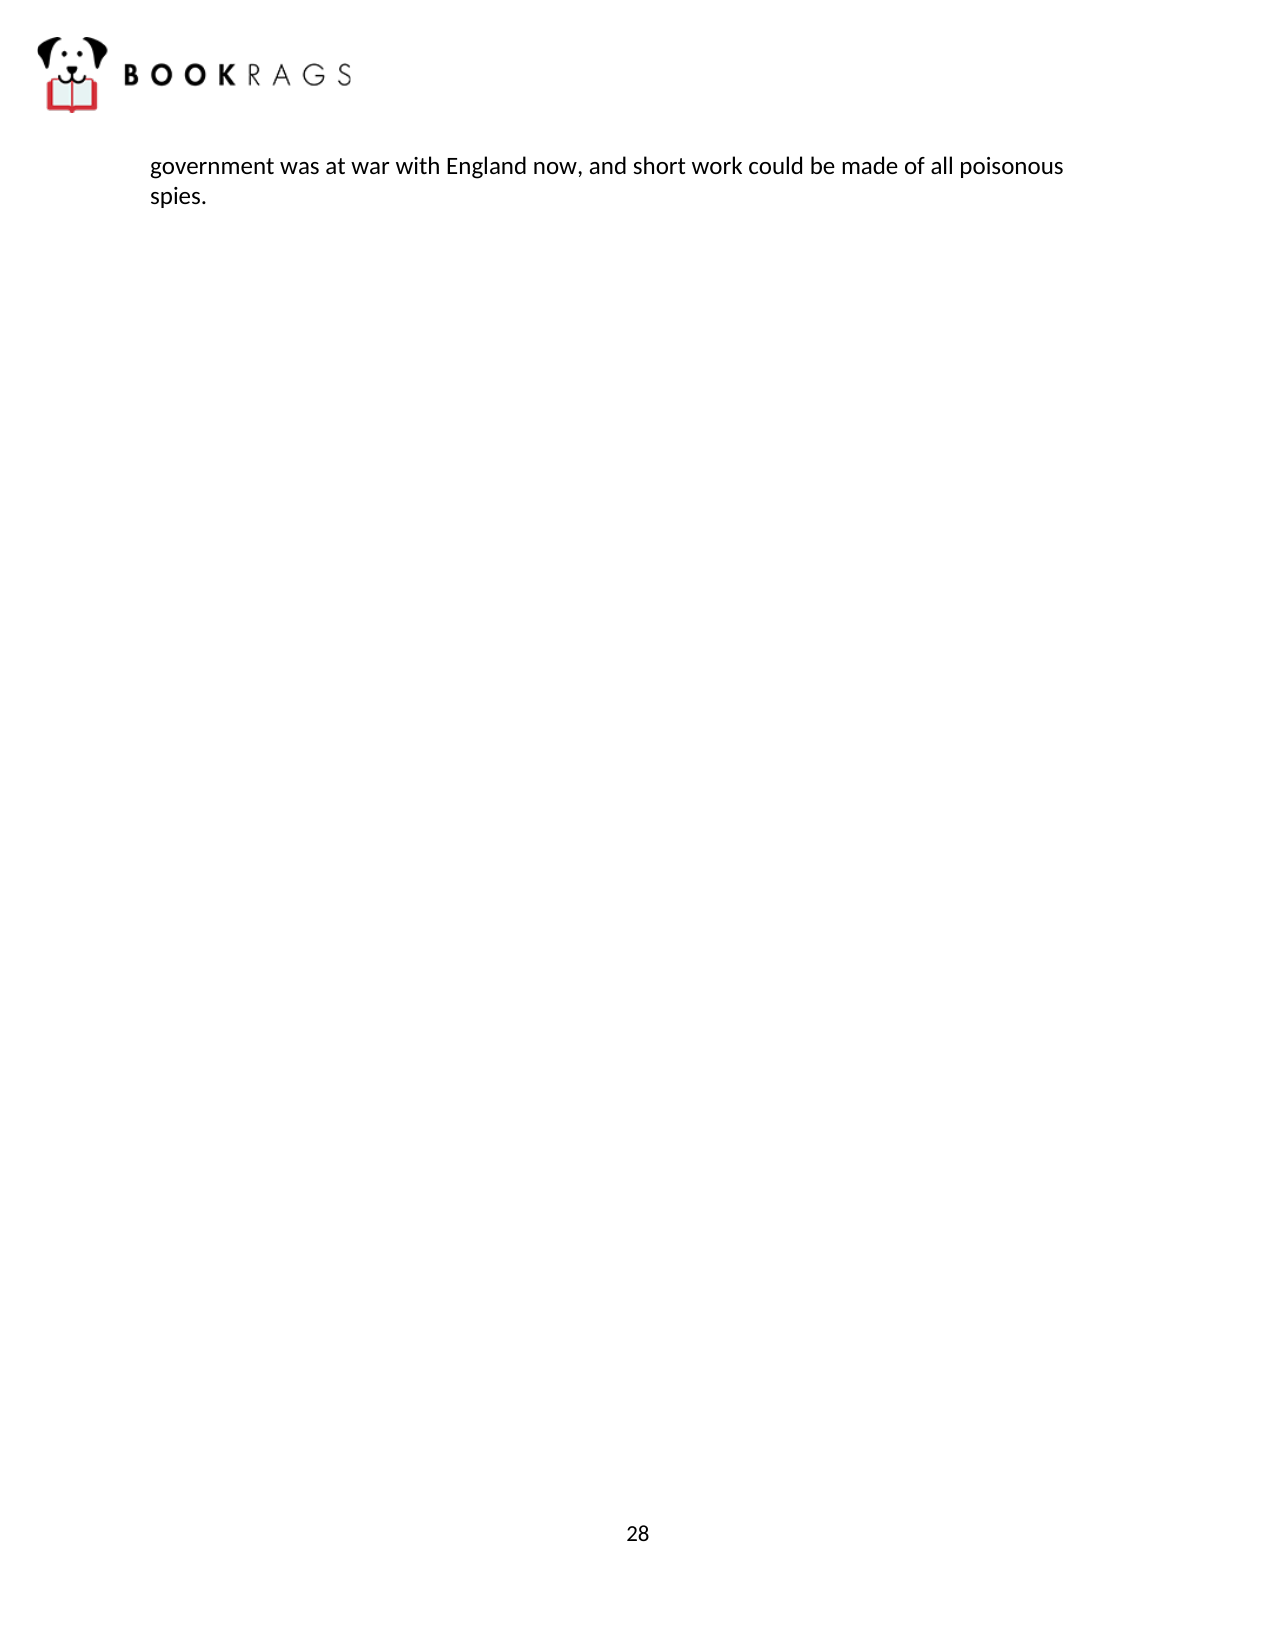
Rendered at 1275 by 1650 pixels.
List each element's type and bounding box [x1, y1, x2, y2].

text [150, 150, 1125, 211]
picture [37, 37, 351, 113]
